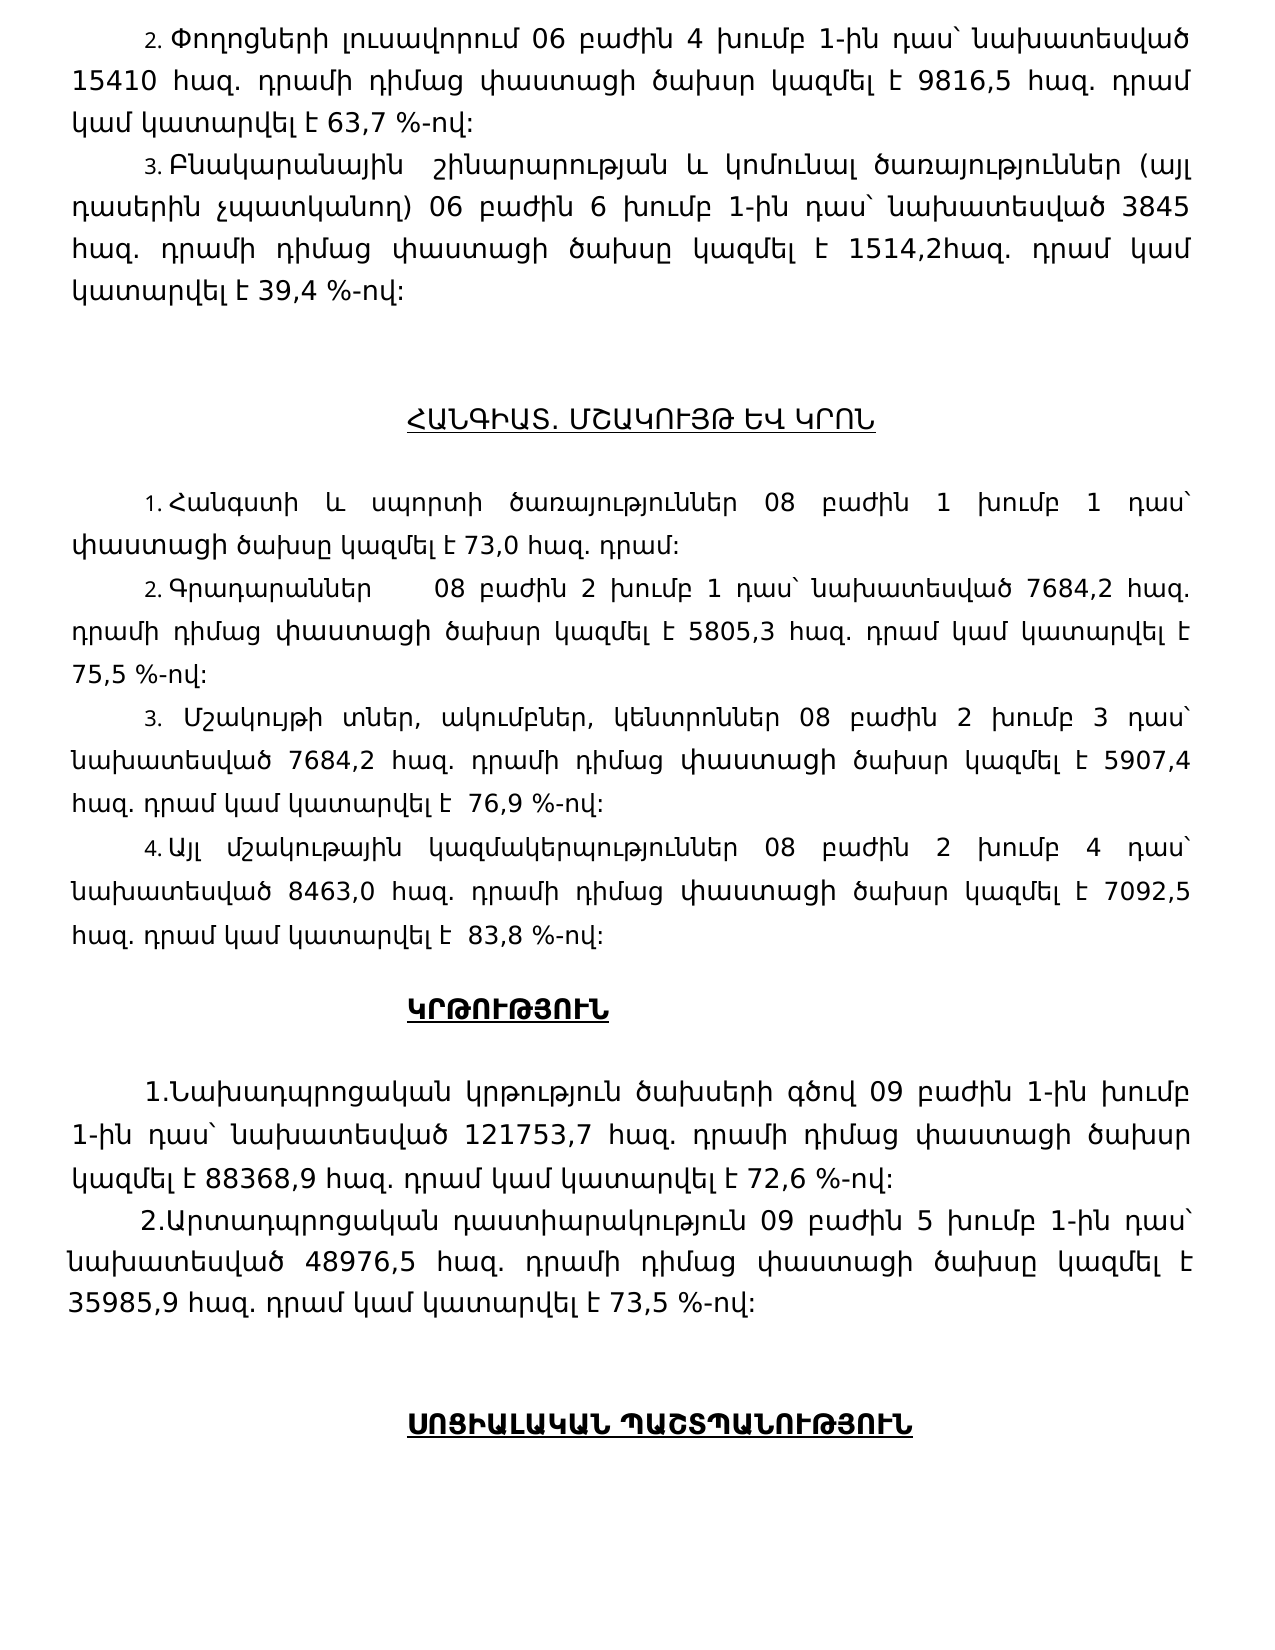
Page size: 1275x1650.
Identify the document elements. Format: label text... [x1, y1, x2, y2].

text ԿՐԹՈՒԹՅՈՒՆ [407, 1000, 1198, 1024]
list Գրադարաններ 08 բաժին 2 խումբ 1 դաս՝ նախատեսված 7684,2 հազ. դրամի դիմաց փաստացի ծախսր կազմել է 5805,3 հազ. դրամ կամ կատարվել է 75,5 %-ով: [71, 563, 1191, 692]
list Մշակույթի տներ, ակումբներ, կենտրոններ 08 բաժին 2 խումբ 3 դաս՝ նախատեսված 7684,2 հազ. դրամի դիմաց փաստացի ծախսր կազմել է 5907,4 հազ. դրամ կամ կատարվել է 76,9 %-ով: [71, 692, 1191, 821]
list Բնակարանային շինարարության և կոմունալ ծառայություններ (այլ դասերին չպատկանող) 06 բաժին 6 խումբ 1-ին դաս՝ նախատեսված 3845 հազ. դրամի դիմաց փաստացի ծախսը կազմել է 1514,2հազ. դրամ կամ կատարվել է 39,4 %-ով: [71, 141, 1191, 309]
text 1.Նախադպրոցական կրթություն ծախսերի գծով 09 բաժին 1-ին խումբ 1-ին դաս՝ նախատեսված 121753,7 հազ. դրամի դիմաց փաստացի ծախսր կազմել է 88368,9 հազ. դրամ կամ կատարվել է 72,6 %-ով: [71, 1066, 1191, 1197]
text ՍՈՑԻԱԼԱԿԱՆ ՊԱՇՏՊԱՆՈՒԹՅՈՒՆ [407, 1415, 1198, 1439]
text 2.Արտադպրոցական դաստիարակություն 09 բաժին 5 խումբ 1-ին դաս՝ նախատեսված 48976,5 հազ. դրամի դիմաց փաստացի ծախսը կազմել է 35985,9 հազ. դրամ կամ կատարվել է 73,5 %-ով: [67, 1197, 1193, 1320]
text ՀԱՆԳԻԱՏ. ՄՇԱԿՈՒՅԹ ԵՎ ԿՐՈՆ [407, 411, 1198, 434]
list Հանգստի և սպորտի ծառայություններ 08 բաժին 1 խումբ 1 դաս՝ փաստացի ծախսը կազմել է 73,0 հազ. դրամ: [71, 477, 1191, 563]
list Փողոցների լուսավորում 06 բաժին 4 խումբ 1-ին դաս՝ նախատեսված 15410 հազ. դրամի դիմաց փաստացի ծախսր կազմել է 9816,5 հազ. դրամ կամ կատարվել է 63,7 %-ով: [71, 15, 1191, 141]
list Այլ մշակութային կազմակերպություններ 08 բաժին 2 խումբ 4 դաս՝ նախատեսված 8463,0 հազ. դրամի դիմաց փաստացի ծախսր կազմել է 7092,5 հազ. դրամ կամ կատարվել է 83,8 %-ով: [71, 821, 1191, 953]
